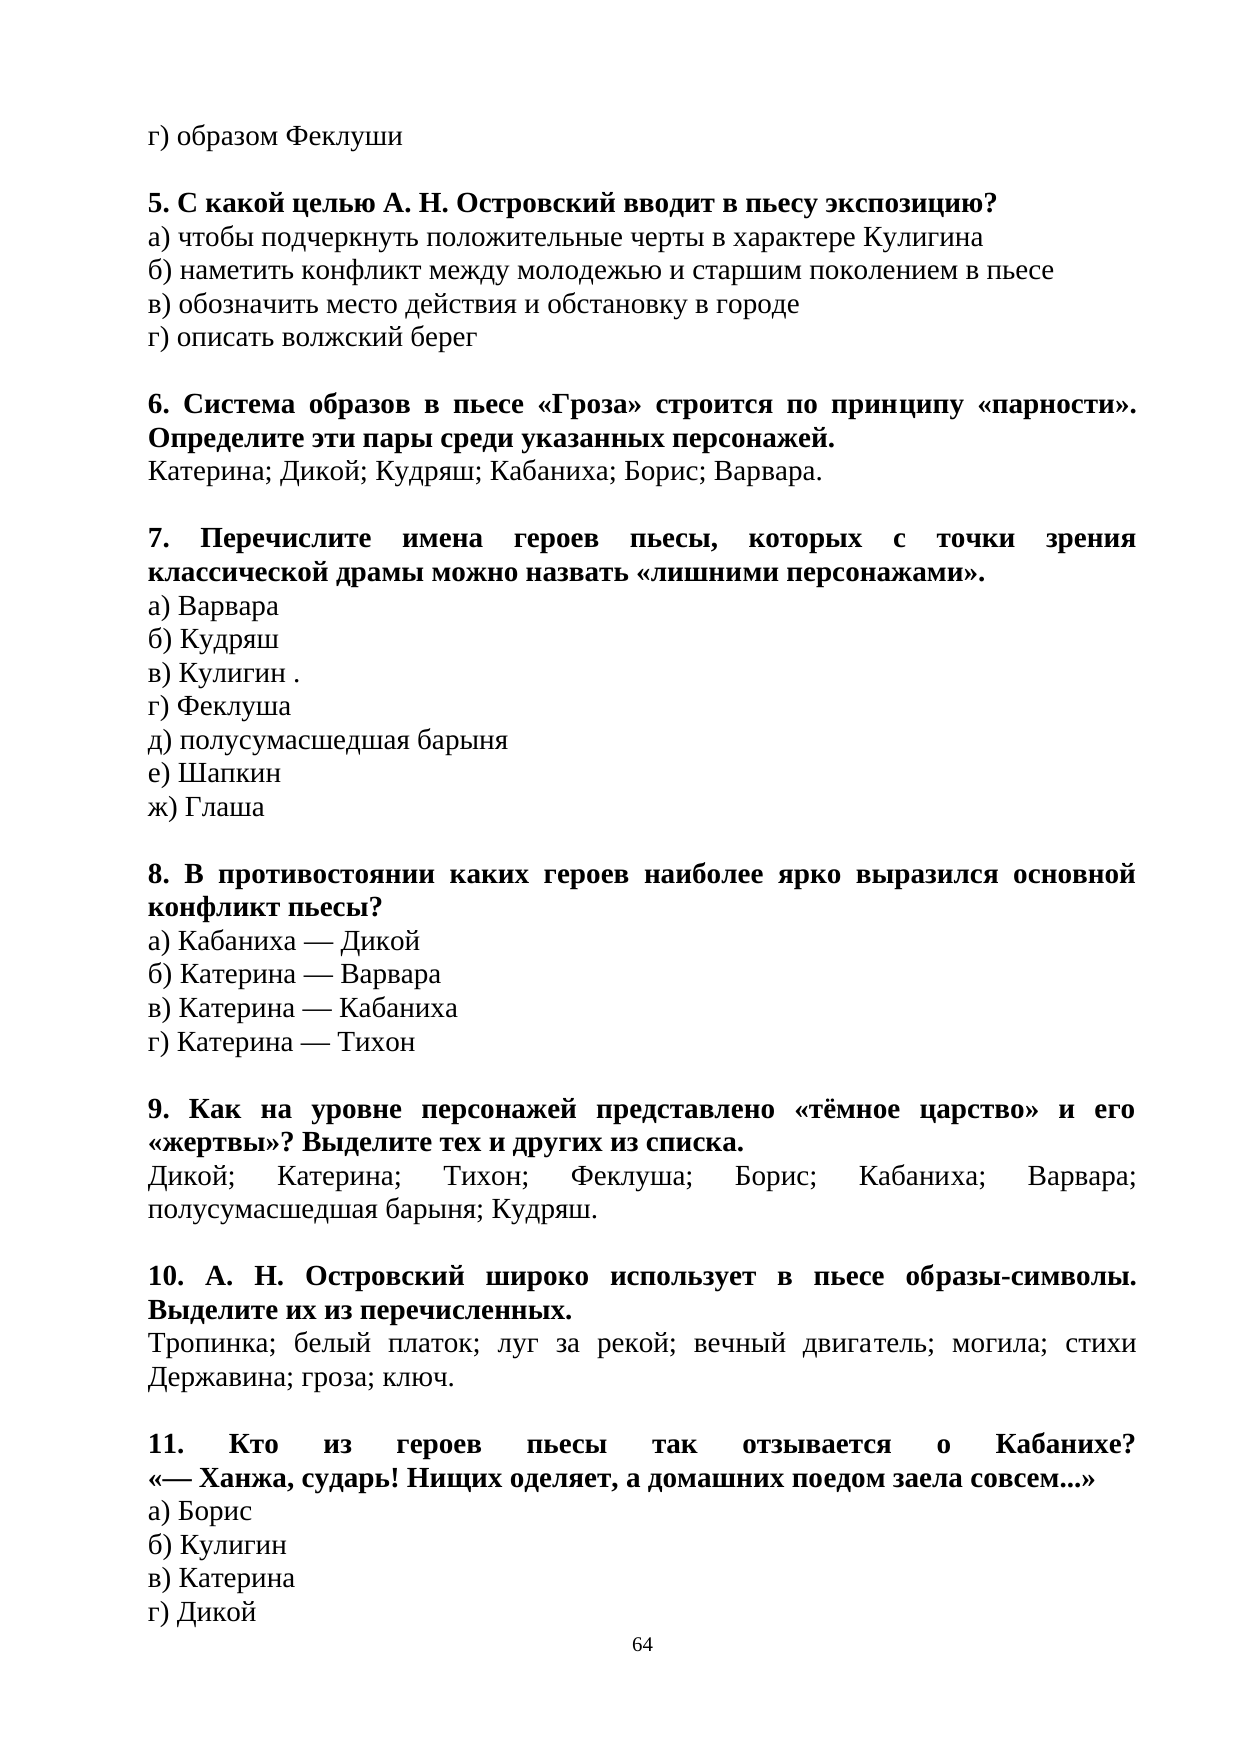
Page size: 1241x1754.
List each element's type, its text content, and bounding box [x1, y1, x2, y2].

text в) Кулигин . [148, 655, 1137, 688]
text 7. Перечислите имена героев пьесы, которых с точки зрения классической драмы можно назвать «лишними персонажами». [148, 521, 1137, 588]
text г) описать волжский берег [148, 319, 1137, 353]
text а) чтобы подчеркнуть положительные черты в характере Кулигина [148, 219, 1137, 252]
text б) наметить конфликт между молодежью и старшим поколением в пьесе [148, 252, 1137, 286]
text ж) Глаша [148, 789, 1137, 822]
text 9. Как на уровне персонажей представлено «тёмное царство» и его «жертвы»? Выделите тех и других из списка. [148, 1091, 1137, 1158]
text б) Катерина — Варвара [148, 957, 1137, 990]
text 6. Система образов в пьесе «Гроза» строится по принципу «парности». Определите эти пары среди указанных персонажей. [148, 386, 1137, 453]
text б) Кулигин [148, 1527, 1137, 1560]
text а) Варвара [148, 588, 1137, 621]
text а) Кабаниха — Дикой [148, 923, 1137, 957]
text 11. Кто из героев пьесы так отзывается о Кабанихе? «— Ханжа, сударь! Нищих оделяет, а домашних поедом заела совсем...» [148, 1426, 1137, 1493]
text в) обозначить место действия и обстановку в городе [148, 286, 1137, 319]
text Дикой; Катерина; Тихон; Феклуша; Борис; Кабаниха; Варвара; полусумасшедшая барыня; Кудряш. [148, 1158, 1137, 1225]
text а) Борис [148, 1493, 1137, 1527]
text 5. С какой целью А. Н. Островский вводит в пьесу экспозицию? [148, 185, 1137, 219]
text г) образом Феклуши [148, 118, 1137, 152]
text Катерина; Дикой; Кудряш; Кабаниха; Борис; Варвара. [148, 453, 1137, 487]
text 10. А. Н. Островский широко использует в пьесе образы-символы. Выделите их из перечисленных. [148, 1258, 1137, 1326]
text 8. В противостоянии каких героев наиболее ярко выразился основной конфликт пьесы? [148, 856, 1137, 923]
text г) Дикой [148, 1594, 1137, 1627]
text д) полусумасшедшая барыня [148, 722, 1137, 755]
text Тропинка; белый платок; луг за рекой; вечный двигатель; могила; стихи Державина; гроза; ключ. [148, 1326, 1137, 1393]
text б) Кудряш [148, 621, 1137, 655]
text г) Феклуша [148, 688, 1137, 722]
text е) Шапкин [148, 755, 1137, 789]
text в) Катерина — Кабаниха [148, 990, 1137, 1024]
text в) Катерина [148, 1560, 1137, 1594]
text г) Катерина — Тихон [148, 1024, 1137, 1057]
